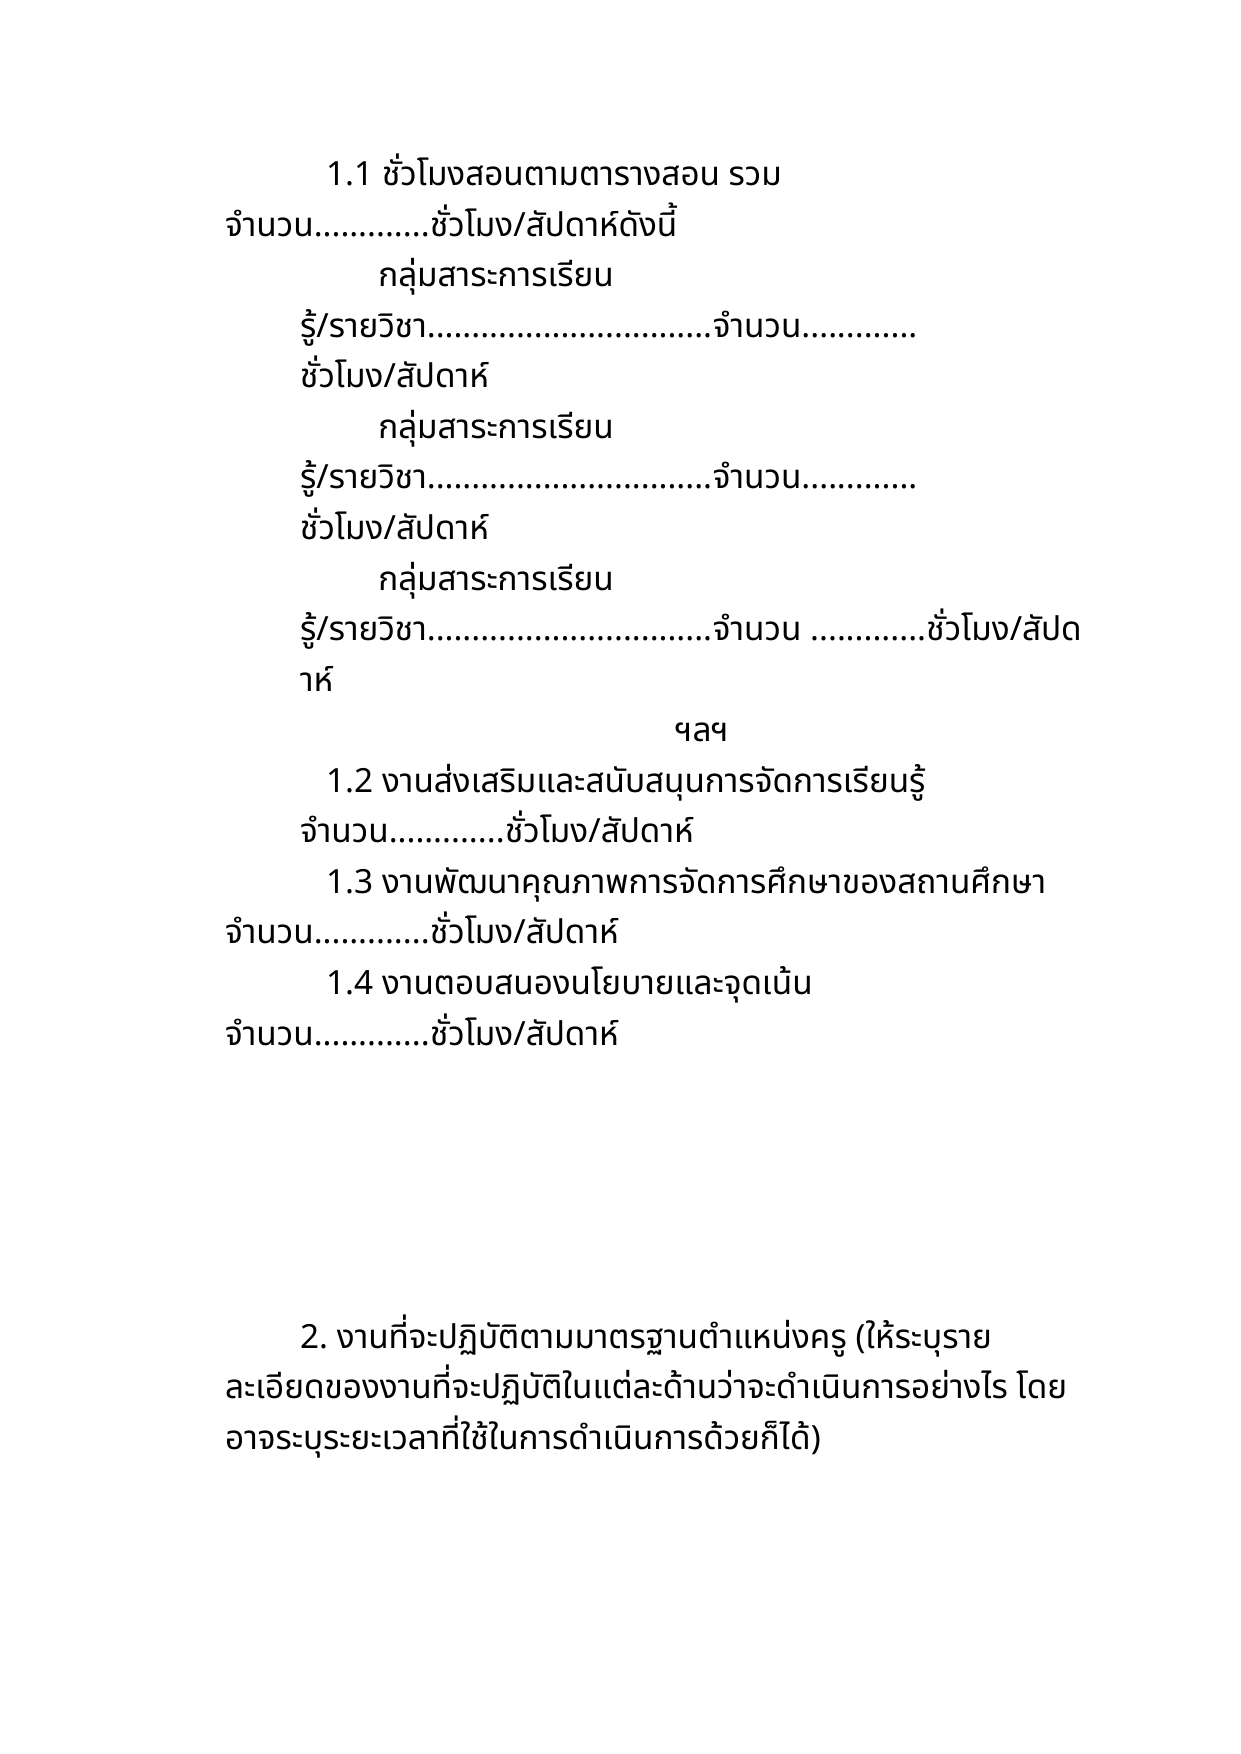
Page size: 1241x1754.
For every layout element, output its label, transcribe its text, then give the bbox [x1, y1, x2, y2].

text 1.1 ชั่วโมงสอนตามตารางสอน รวมจำนวน.............ชั่วโมง/สัปดาห์ดังนี้ [225, 150, 1090, 251]
text 1.2 งานส่งเสริมและสนับสนุนการจัดการเรียนรู้ จำนวน.............ชั่วโมง/สัปดาห์ [300, 756, 1090, 858]
text 2. งานที่จะปฏิบัติตามมาตรฐานตำแหน่งครู (ให้ระบุรายละเอียดของงานที่จะปฏิบัติในแต่ละด้านว่าจะดำเนินการอย่างไร โดยอาจระบุระยะเวลาที่ใช้ในการดำเนินการด้วยก็ได้) [225, 1313, 1090, 1464]
text 1.4 งานตอบสนองนโยบายและจุดเน้น จำนวน.............ชั่วโมง/สัปดาห์ [225, 959, 1090, 1060]
text กลุ่มสาระการเรียนรู้/รายวิชา................................จำนวน............. ชั่วโมง/สัปดาห์ [300, 251, 1090, 403]
text 1.3 งานพัฒนาคุณภาพการจัดการศึกษาของสถานศึกษา จำนวน.............ชั่วโมง/สัปดาห์ [225, 858, 1090, 959]
text ฯลฯ [150, 706, 1090, 756]
text กลุ่มสาระการเรียนรู้/รายวิชา................................จำนวน .............ชั่วโมง/สัปดาห์ [300, 554, 1090, 706]
text กลุ่มสาระการเรียนรู้/รายวิชา................................จำนวน............. ชั่วโมง/สัปดาห์ [300, 403, 1090, 554]
